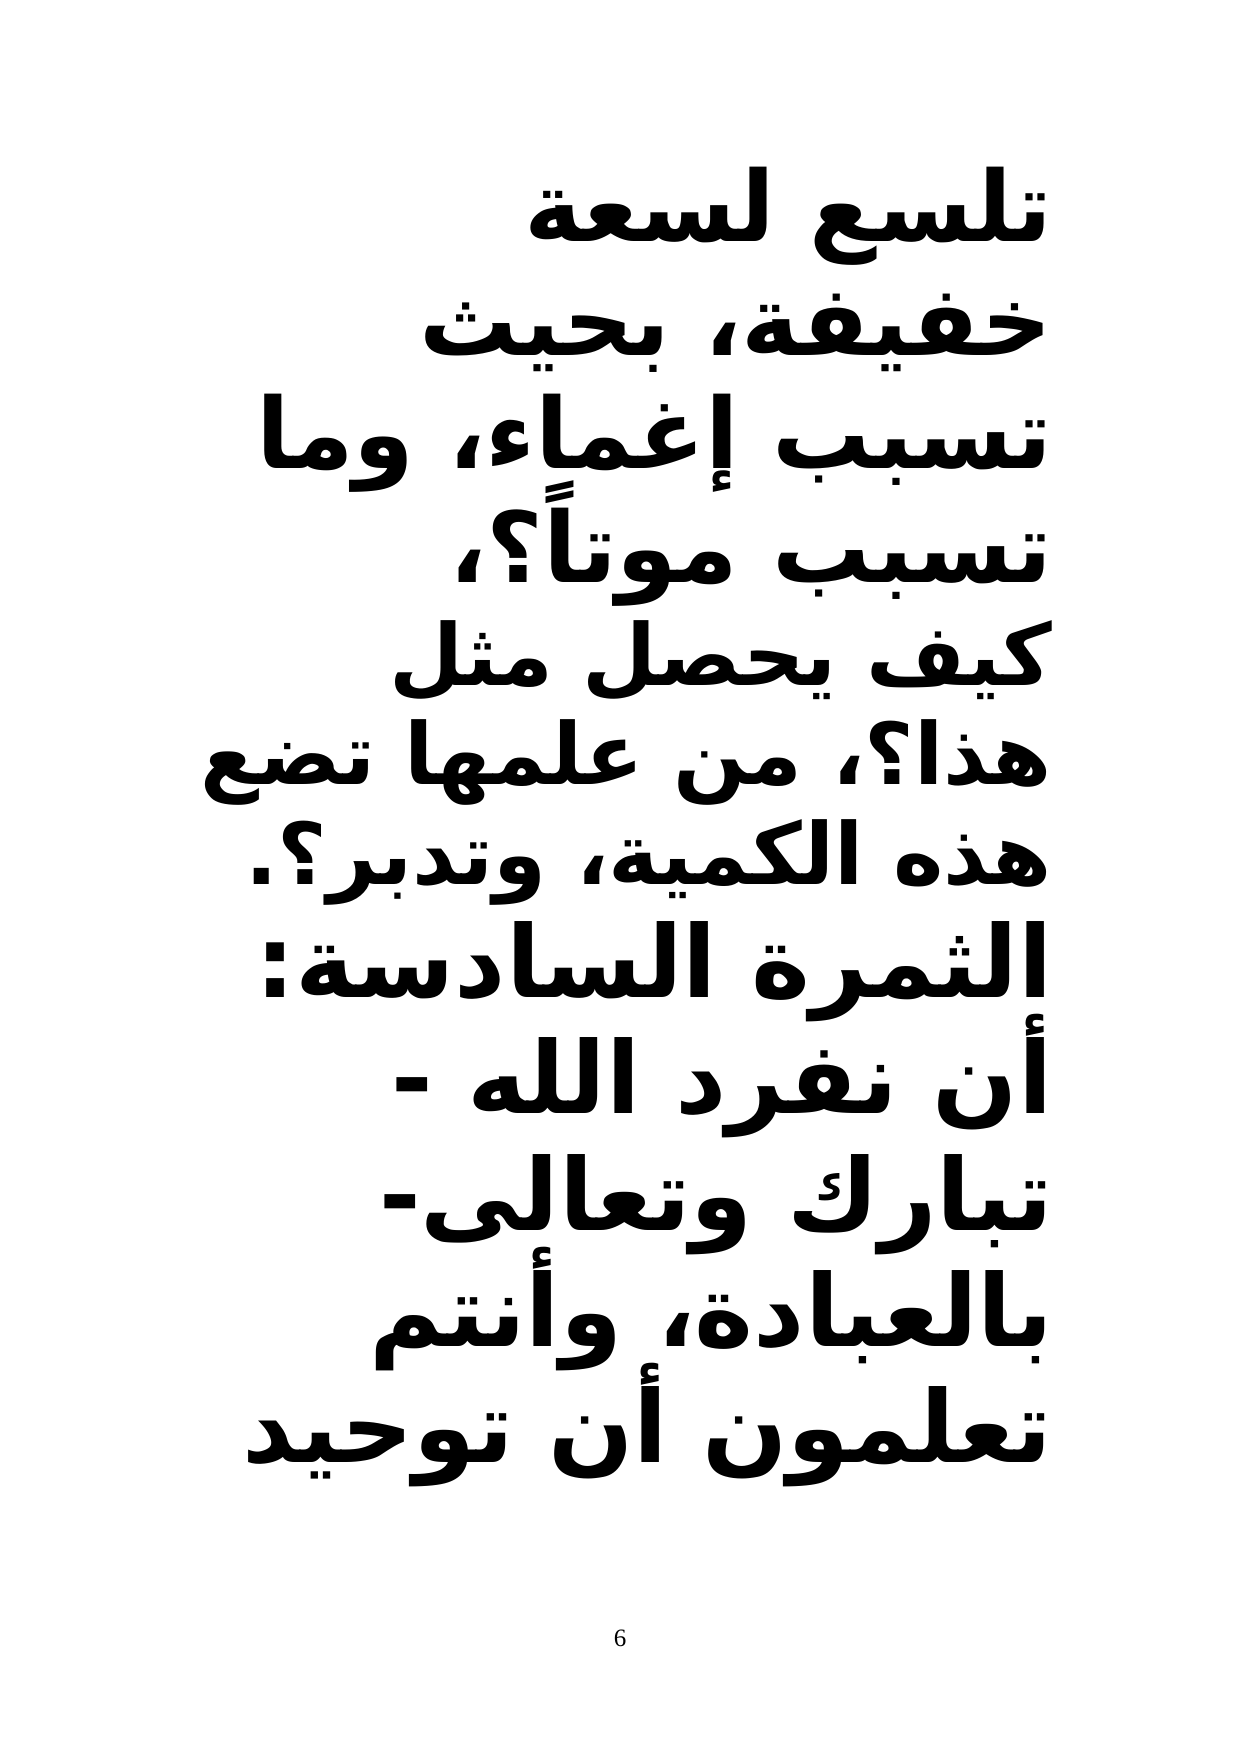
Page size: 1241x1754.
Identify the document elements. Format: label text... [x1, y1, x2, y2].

text كيف يحصل مثل هذا؟، من علمها تضع هذه الكمية، وتدبر؟. [187, 606, 1053, 904]
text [187, 150, 1053, 606]
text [187, 904, 1053, 1487]
